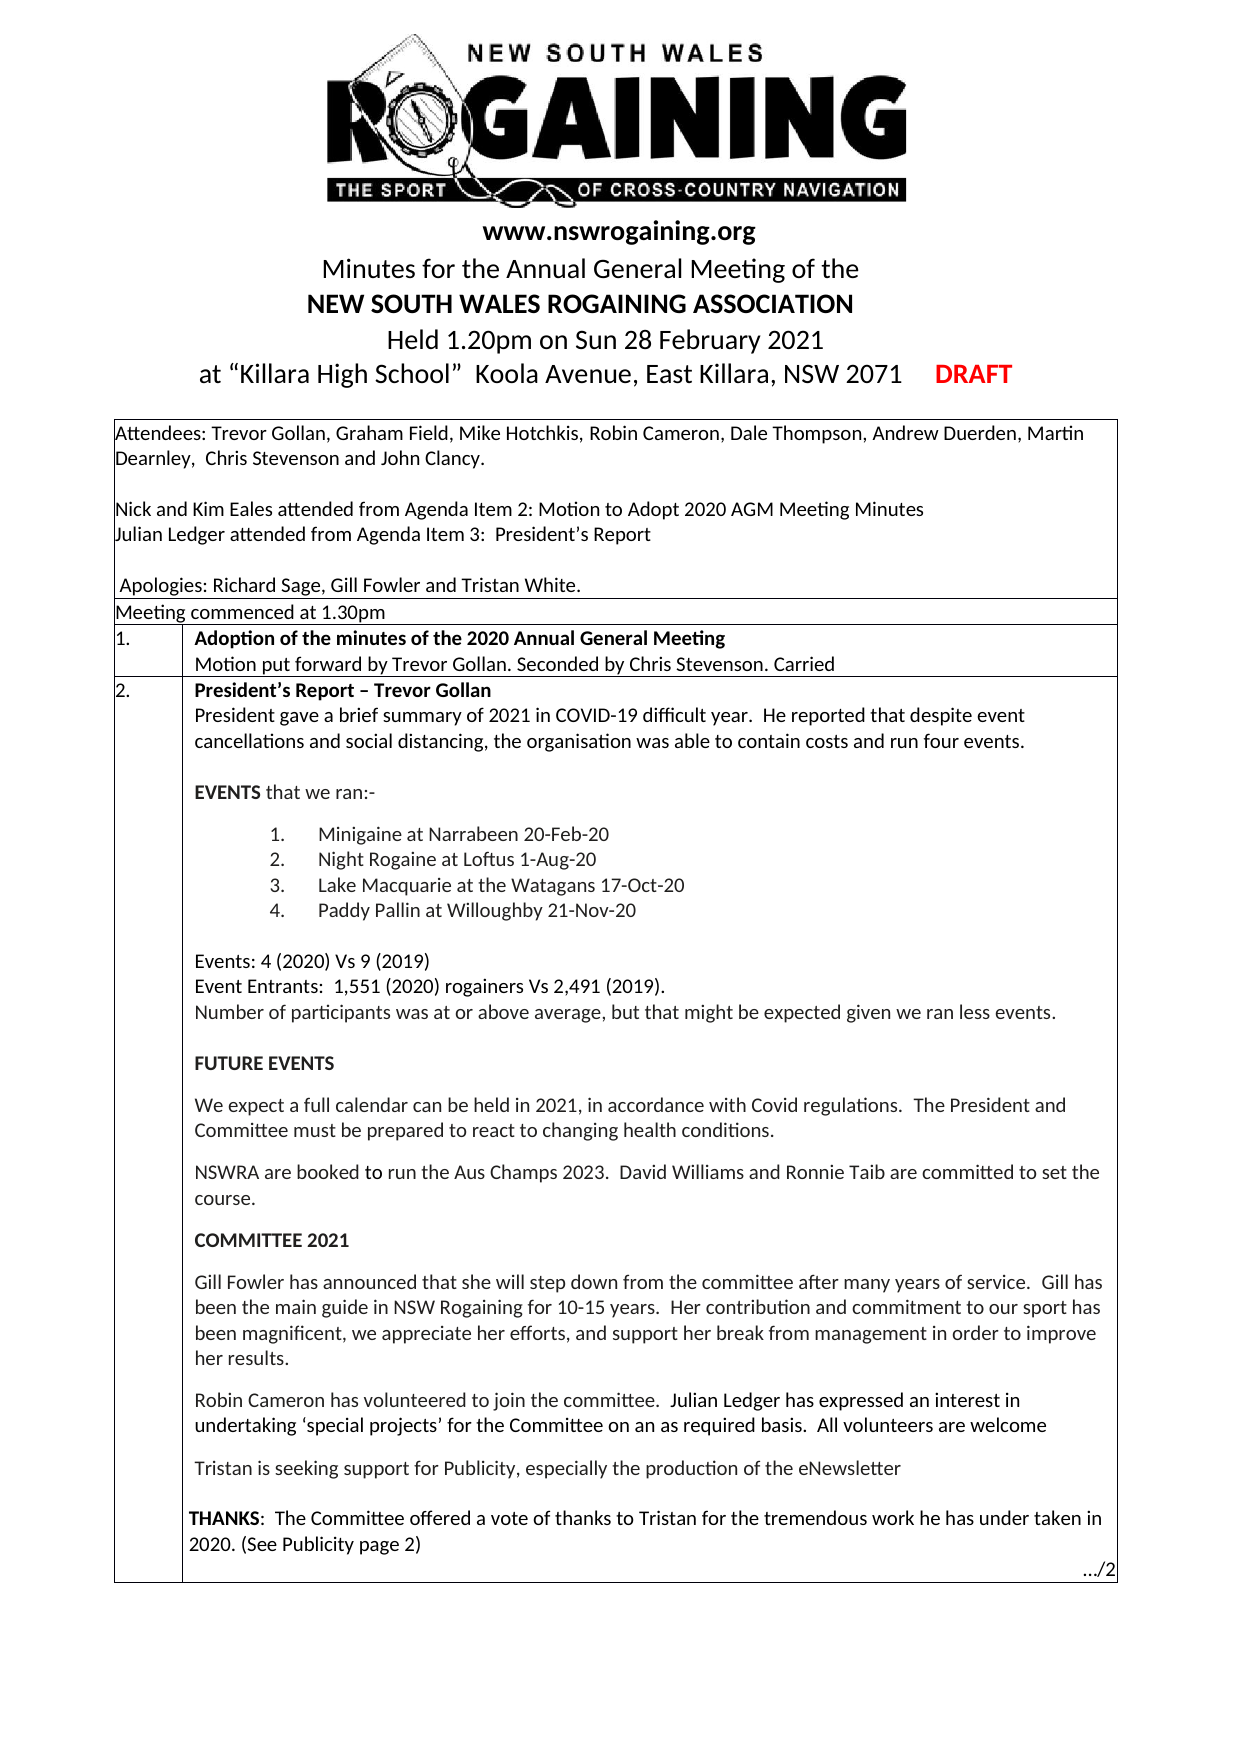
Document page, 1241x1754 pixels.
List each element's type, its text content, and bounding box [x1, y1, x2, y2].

table_cell President’s Report – Trevor Gollan President gave a brief summary of 2021 in COVID-19 difficult year. He reported that despite event cancellations and social distancing, the organisation was able to contain costs and run four events. EVENTS that we ran:- 1. Minigaine at Narrabeen 20-Feb-20 2. Night Rogaine at Loftus 1-Aug-20 3. Lake Macquarie at the Watagans 17-Oct-20 4. Paddy Pallin at Willoughby 21-Nov-20 Events: 4 (2020) Vs 9 (2019) Event Entrants: 1,551 (2020) rogainers Vs 2,491 (2019). Number of participants was at or above average, but that might be expected given we ran less events. FUTURE EVENTS We expect a full calendar can be held in 2021, in accordance with Covid regulations. The President and Committee must be prepared to react to changing health conditions. NSWRA are booked to run the Aus Champs 2023. David Williams and Ronnie Taib are committed to set the course. COMMITTEE 2021 Gill Fowler has announced that she will step down from the committee after many years of service. Gill has been the main guide in NSW Rogaining for 10-15 years. Her contribution and commitment to our sport has been magnificent, we appreciate her efforts, and support her break from management in order to improve her results. Robin Cameron has volunteered to join the committee. Julian Ledger has expressed an interest in undertaking ‘special projects’ for the Committee on an as required basis. All volunteers are welcome Tristan is seeking support for Publicity, especially the production of the eNewsletter THANKS: The Committee offered a vote of thanks to Tristan for the tremendous work he has under taken in 2020. (See Publicity page 2) …/2 [183, 677, 1117, 1582]
table_cell Meeting commenced at 1.30pm [115, 599, 1117, 624]
table_cell Adoption of the minutes of the 2020 Annual General Meeting Motion put forward by Trevor Gollan. Seconded by Chris Stevenson. Carried [183, 625, 1117, 676]
text NEW SOUTH WALES ROGAINING ASSOCIATION [307, 287, 1123, 321]
table_cell 1. [115, 625, 182, 676]
table_header Attendees: Trevor Gollan, Graham Field, Mike Hotchkis, Robin Cameron, Dale Thompson, Andrew Duerden, Martin Dearnley, Chris Stevenson and John Clancy. Nick and Kim Eales attended from Agenda Item 2: Motion to Adopt 2020 AGM Meeting Minutes Julian Ledger attended from Agenda Item 3: President’s Report Apologies: Richard Sage, Gill Fowler and Tristan White. [115, 420, 1117, 598]
text at “Killara High School” Koola Avenue, East Killara, NSW 2071 DRAFT [114, 356, 1096, 391]
table_cell 2. [115, 677, 182, 1582]
picture [327, 34, 907, 208]
text Held 1.20pm on Sun 28 February 2021 [114, 322, 1096, 356]
text Minutes for the Annual General Meeting of the [321, 251, 1123, 285]
text www.nswrogaining.org [114, 212, 1123, 247]
